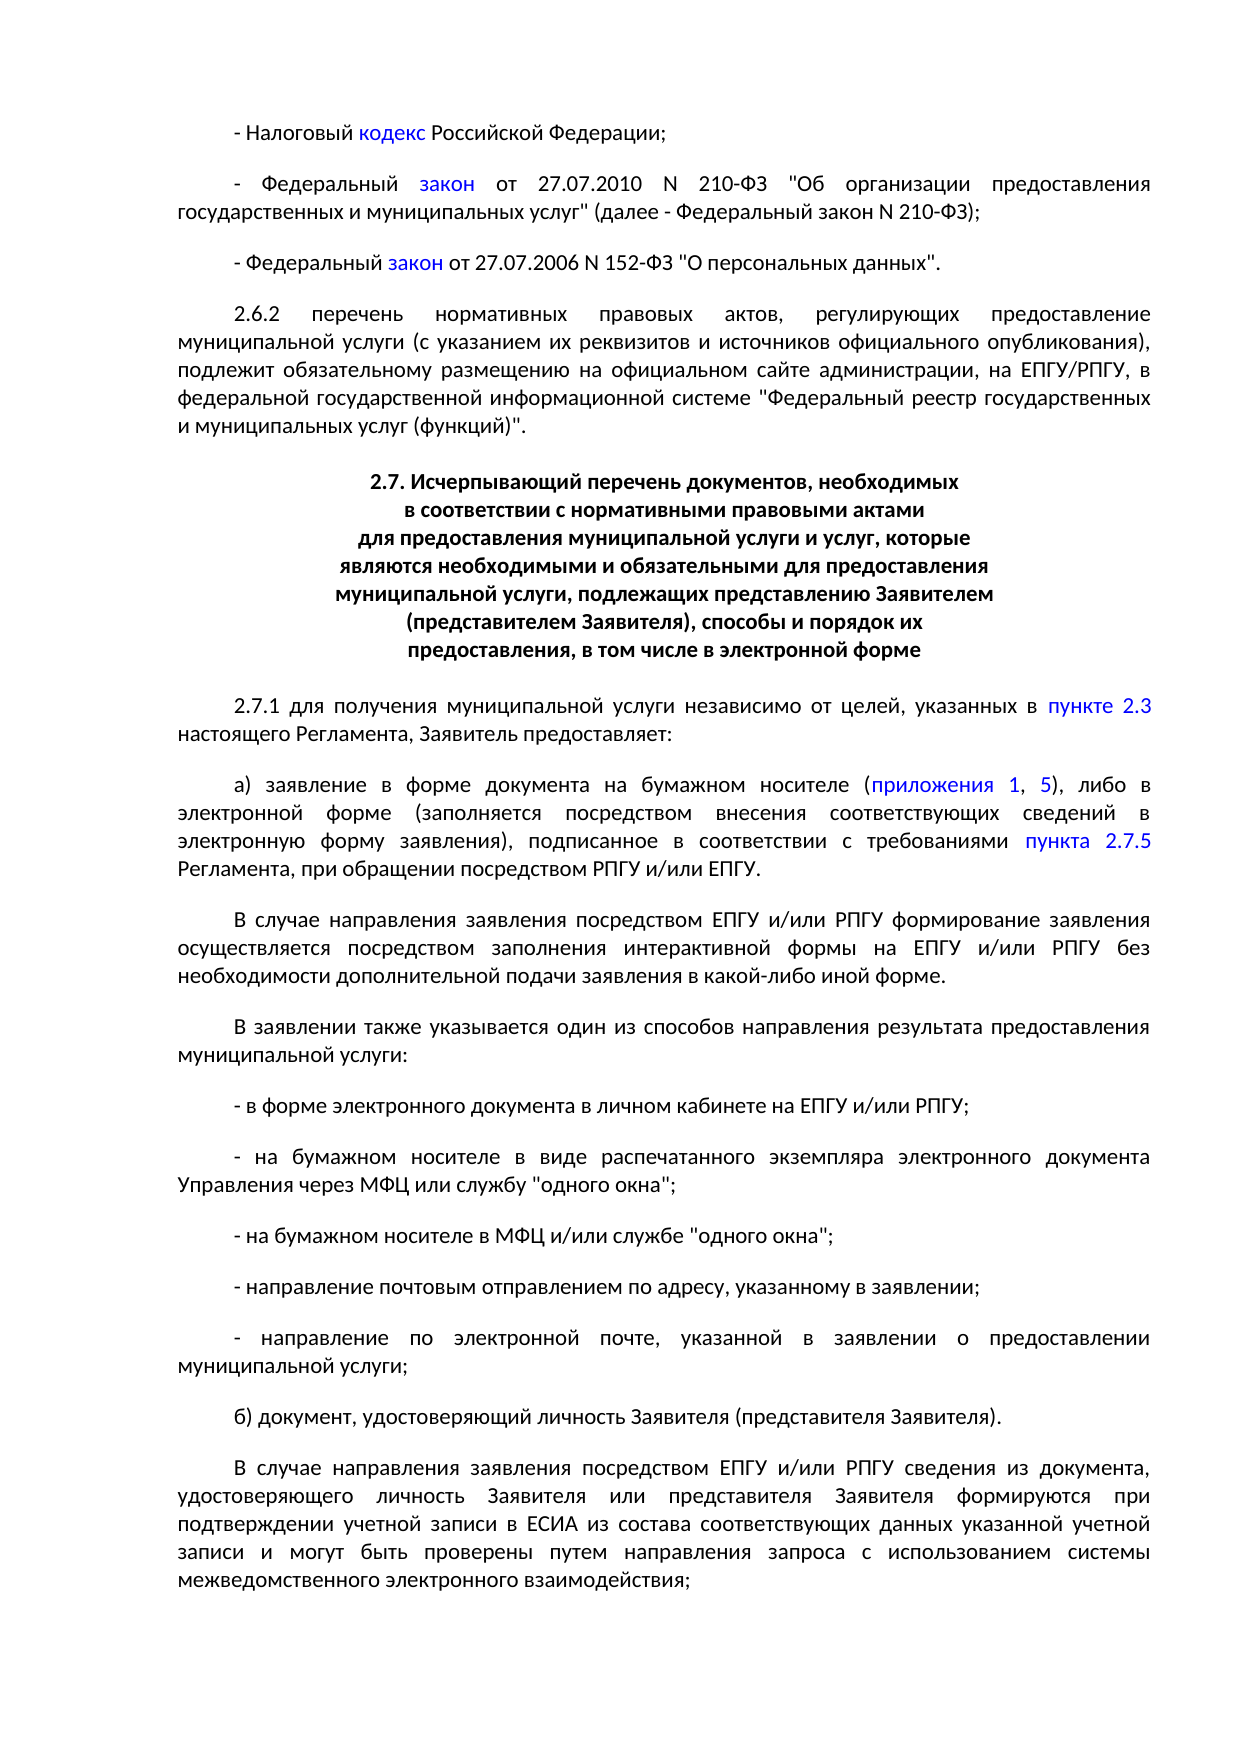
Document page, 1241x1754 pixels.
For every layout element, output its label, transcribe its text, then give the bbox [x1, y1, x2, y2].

text 2.7.1 для получения муниципальной услуги независимо от целей, указанных в пункте 2.3 настоящего Регламента, Заявитель предоставляет: [177, 691, 1152, 747]
text - в форме электронного документа в личном кабинете на ЕПГУ и/или РПГУ; [177, 1091, 1152, 1119]
text - направление по электронной почте, указанной в заявлении о предоставлении муниципальной услуги; [177, 1323, 1152, 1379]
text - Федеральный закон от 27.07.2006 N 152-ФЗ "О персональных данных". [177, 248, 1152, 276]
title для предоставления муниципальной услуги и услуг, которые [177, 523, 1152, 551]
text - Налоговый кодекс Российской Федерации; [177, 118, 1152, 146]
text В случае направления заявления посредством ЕПГУ и/или РПГУ формирование заявления осуществляется посредством заполнения интерактивной формы на ЕПГУ и/или РПГУ без необходимости дополнительной подачи заявления в какой-либо иной форме. [177, 905, 1152, 989]
title (представителем Заявителя), способы и порядок их [177, 607, 1152, 635]
text а) заявление в форме документа на бумажном носителе (приложения 1, 5), либо в электронной форме (заполняется посредством внесения соответствующих сведений в электронную форму заявления), подписанное в соответствии с требованиями пункта 2.7.5 Регламента, при обращении посредством РПГУ и/или ЕПГУ. [177, 770, 1152, 882]
text В заявлении также указывается один из способов направления результата предоставления муниципальной услуги: [177, 1012, 1152, 1068]
text - Федеральный закон от 27.07.2010 N 210-ФЗ "Об организации предоставления государственных и муниципальных услуг" (далее - Федеральный закон N 210-ФЗ); [177, 169, 1152, 225]
title предоставления, в том числе в электронной форме [177, 635, 1152, 663]
text - направление почтовым отправлением по адресу, указанному в заявлении; [177, 1272, 1152, 1300]
title являются необходимыми и обязательными для предоставления [177, 551, 1152, 579]
text В случае направления заявления посредством ЕПГУ и/или РПГУ сведения из документа, удостоверяющего личность Заявителя или представителя Заявителя формируются при подтверждении учетной записи в ЕСИА из состава соответствующих данных указанной учетной записи и могут быть проверены путем направления запроса с использованием системы межведомственного электронного взаимодействия; [177, 1453, 1152, 1593]
text 2.6.2 перечень нормативных правовых актов, регулирующих предоставление муниципальной услуги (с указанием их реквизитов и источников официального опубликования), подлежит обязательному размещению на официальном сайте администрации, на ЕПГУ/РПГУ, в федеральной государственной информационной системе "Федеральный реестр государственных и муниципальных услуг (функций)". [177, 299, 1152, 439]
title 2.7. Исчерпывающий перечень документов, необходимых [177, 467, 1152, 495]
text - на бумажном носителе в МФЦ и/или службе "одного окна"; [177, 1221, 1152, 1249]
title муниципальной услуги, подлежащих представлению Заявителем [177, 579, 1152, 607]
title в соответствии с нормативными правовыми актами [177, 495, 1152, 523]
text - на бумажном носителе в виде распечатанного экземпляра электронного документа Управления через МФЦ или службу "одного окна"; [177, 1142, 1152, 1198]
text б) документ, удостоверяющий личность Заявителя (представителя Заявителя). [177, 1402, 1152, 1430]
